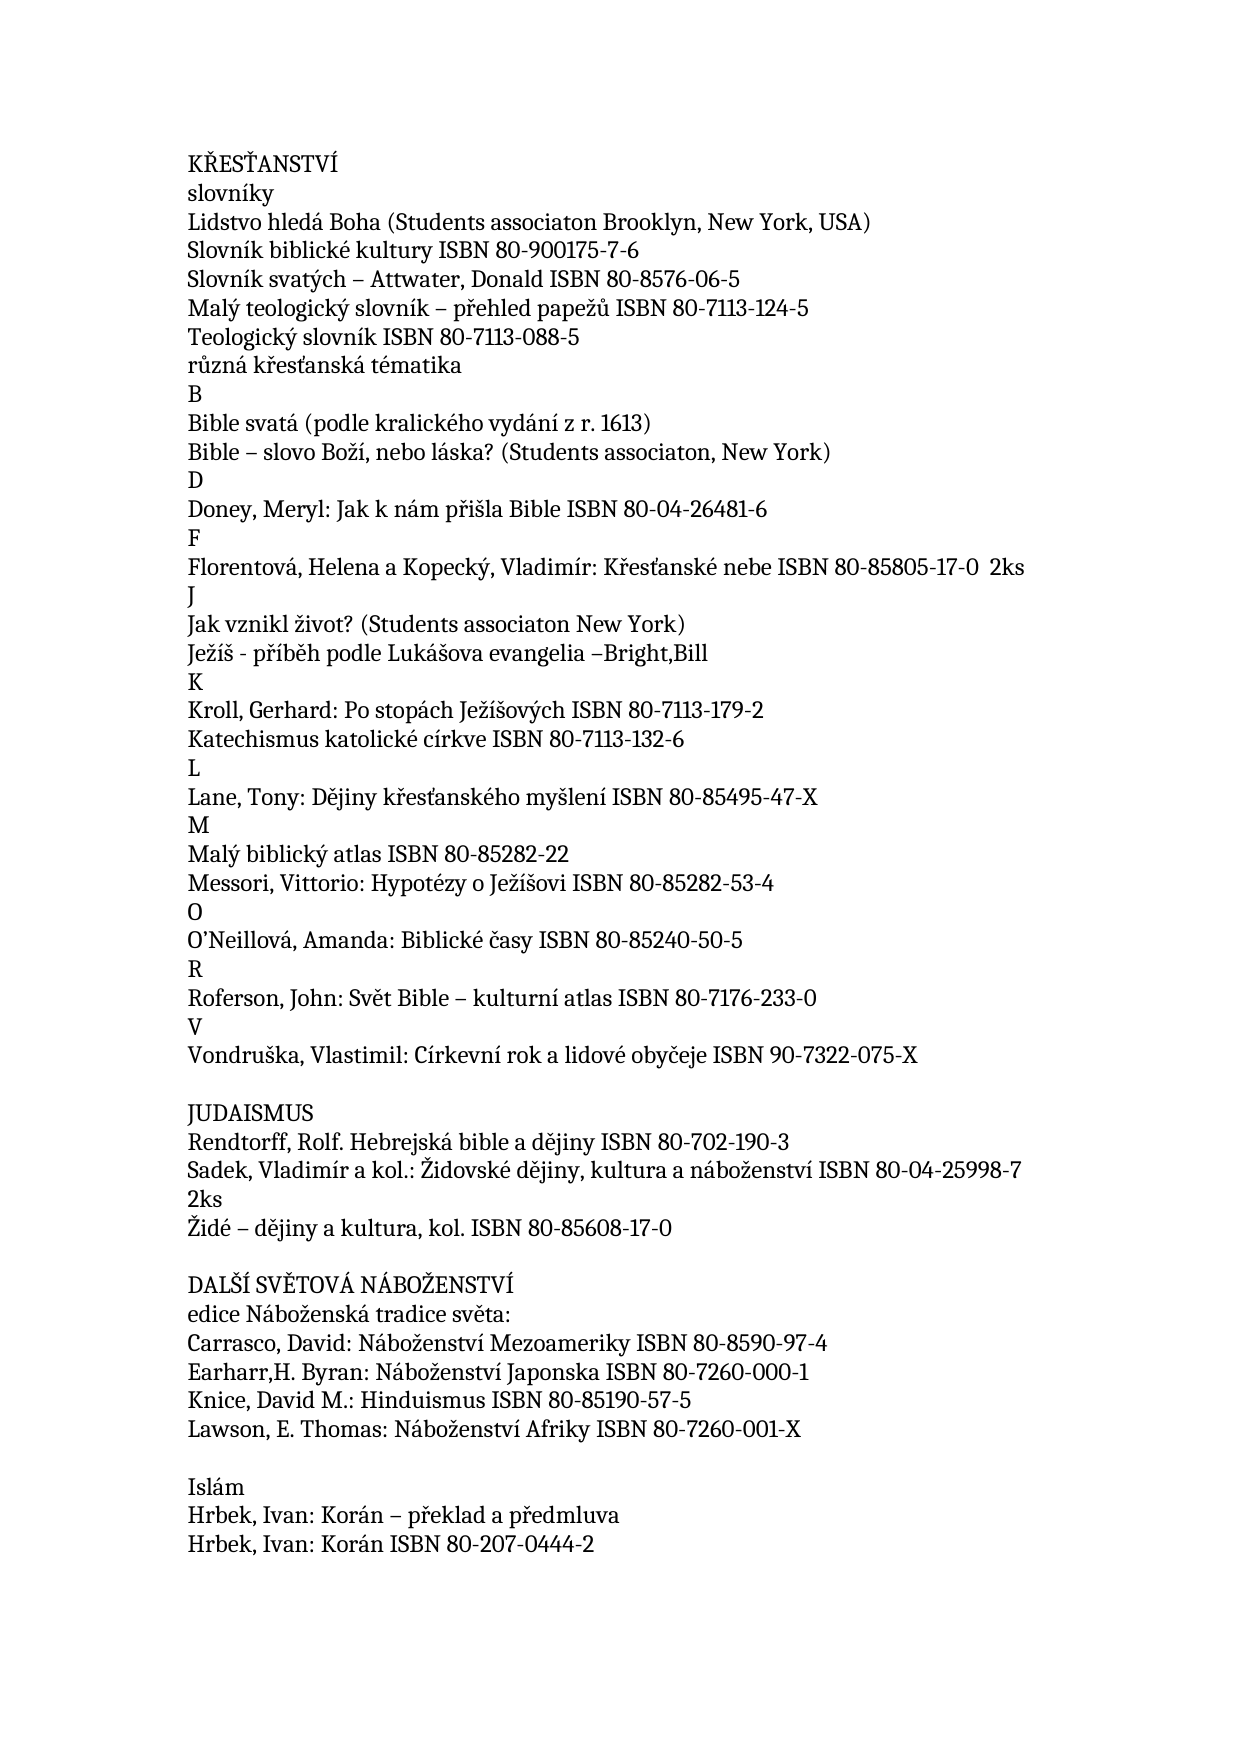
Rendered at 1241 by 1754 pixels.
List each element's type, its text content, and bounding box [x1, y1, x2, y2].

text Slovník svatých – Attwater, Donald ISBN 80-8576-06-5 [187, 265, 1053, 294]
text edice Náboženská tradice světa: [187, 1300, 1053, 1329]
text Florentová, Helena a Kopecký, Vladimír: Křesťanské nebe ISBN 80-85805-17-0 2ks [187, 552, 1053, 581]
text O’Neillová, Amanda: Biblické časy ISBN 80-85240-50-5 [187, 926, 1053, 955]
text B [187, 380, 1053, 409]
text Kroll, Gerhard: Po stopách Ježíšových ISBN 80-7113-179-2 [187, 696, 1053, 725]
text F [187, 524, 1053, 552]
text DALŠÍ SVĚTOVÁ NÁBOŽENSTVÍ [187, 1271, 1053, 1300]
text Doney, Meryl: Jak k nám přišla Bible ISBN 80-04-26481-6 [187, 495, 1053, 524]
text Lawson, E. Thomas: Náboženství Afriky ISBN 80-7260-001-X [187, 1415, 1053, 1444]
text KŘESŤANSTVÍ [187, 150, 1053, 179]
text M [187, 811, 1053, 840]
text Lane, Tony: Dějiny křesťanského myšlení ISBN 80-85495-47-X [187, 782, 1053, 811]
text Bible – slovo Boží, nebo láska? (Students associaton, New York) [187, 437, 1053, 466]
text Knice, David M.: Hinduismus ISBN 80-85190-57-5 [187, 1386, 1053, 1415]
text slovníky [187, 179, 1053, 207]
text Messori, Vittorio: Hypotézy o Ježíšovi ISBN 80-85282-53-4 [187, 869, 1053, 897]
text Teologický slovník ISBN 80-7113-088-5 [187, 322, 1053, 351]
text Jak vznikl život? (Students associaton New York) [187, 610, 1053, 639]
text L [187, 754, 1053, 782]
text J [187, 581, 1053, 610]
text různá křesťanská tématika [187, 351, 1053, 380]
text Hrbek, Ivan: Korán ISBN 80-207-0444-2 [187, 1530, 1053, 1559]
text O [187, 897, 1053, 926]
text Bible svatá (podle kralického vydání z r. 1613) [187, 409, 1053, 437]
text Rendtorff, Rolf. Hebrejská bible a dějiny ISBN 80-702-190-3 [187, 1127, 1053, 1156]
text Islám [187, 1472, 1053, 1501]
text Sadek, Vladimír a kol.: Židovské dějiny, kultura a náboženství ISBN 80-04-25998-7 2ks [187, 1156, 1053, 1214]
text Ježíš - příběh podle Lukášova evangelia –Bright,Bill [187, 639, 1053, 667]
text Carrasco, David: Náboženství Mezoameriky ISBN 80-8590-97-4 [187, 1329, 1053, 1357]
text Earharr,H. Byran: Náboženství Japonska ISBN 80-7260-000-1 [187, 1357, 1053, 1386]
text R [187, 955, 1053, 984]
text Slovník biblické kultury ISBN 80-900175-7-6 [187, 236, 1053, 265]
text D [187, 466, 1053, 495]
text Malý teologický slovník – přehled papežů ISBN 80-7113-124-5 [187, 294, 1053, 322]
text Hrbek, Ivan: Korán – překlad a předmluva [187, 1501, 1053, 1530]
text V [187, 1012, 1053, 1041]
text Vondruška, Vlastimil: Církevní rok a lidové obyčeje ISBN 90-7322-075-X [187, 1041, 1053, 1070]
text Katechismus katolické církve ISBN 80-7113-132-6 [187, 725, 1053, 754]
text Malý biblický atlas ISBN 80-85282-22 [187, 840, 1053, 869]
text Židé – dějiny a kultura, kol. ISBN 80-85608-17-0 [187, 1214, 1053, 1242]
text JUDAISMUS [187, 1099, 1053, 1127]
text K [187, 667, 1053, 696]
text Lidstvo hledá Boha (Students associaton Brooklyn, New York, USA) [187, 207, 1053, 236]
text Roferson, John: Svět Bible – kulturní atlas ISBN 80-7176-233-0 [187, 984, 1053, 1012]
